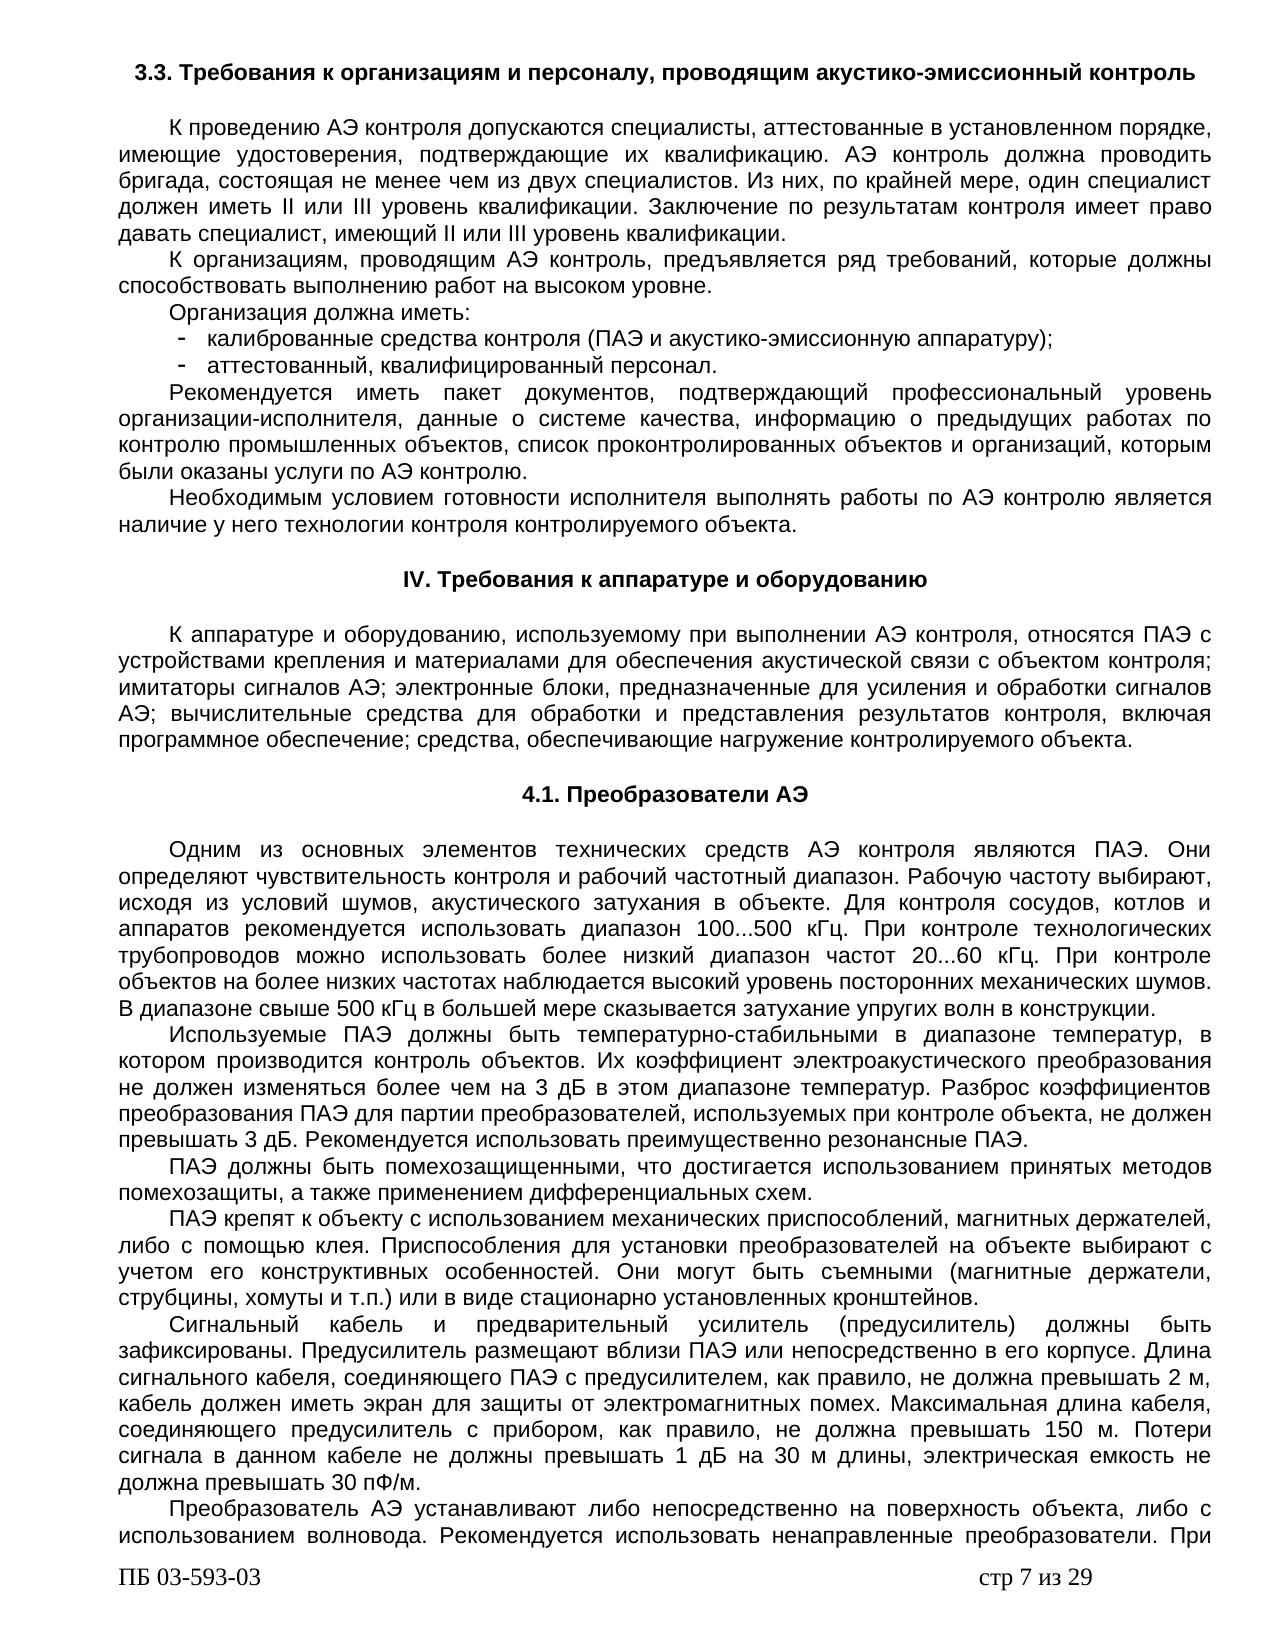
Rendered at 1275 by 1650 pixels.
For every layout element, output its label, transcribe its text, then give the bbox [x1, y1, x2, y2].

text ПАЭ крепят к объекту с использованием механических приспособлений, магнитных держателей, либо с помощью клея. Приспособления для установки преобразователей на объекте выбирают с учетом его конструктивных особенностей. Они могут быть съемными (магнитные держатели, струбцины, хомуты и т.п.) или в виде стационарно установленных кронштейнов. [118, 1205, 1212, 1311]
text 4.1. Преобразователи АЭ [118, 781, 1212, 808]
text IV. Требования к аппаратуре и оборудованию [118, 566, 1212, 592]
text Одним из основных элементов технических средств АЭ контроля являются ПАЭ. Они определяют чувствительность контроля и рабочий частотный диапазон. Рабочую частоту выбирают, исходя из условий шумов, акустического затухания в объекте. Для контроля сосудов, котлов и аппаратов рекомендуется использовать диапазон 100...500 кГц. При контроле технологических трубопроводов можно использовать более низкий диапазон частот 20...60 кГц. При контроле объектов на более низких частотах наблюдается высокий уровень посторонних механических шумов. В диапазоне свыше 500 кГц в большей мере сказывается затухание упругих волн в конструкции. [118, 836, 1212, 1021]
text Сигнальный кабель и предварительный усилитель (предусилитель) должны быть зафиксированы. Предусилитель размещают вблизи ПАЭ или непосредственно в его корпусе. Длина сигнального кабеля, соединяющего ПАЭ с предусилителем, как правило, не должна превышать 2 м, кабель должен иметь экран для защиты от электромагнитных помех. Максимальная длина кабеля, соединяющего предусилитель с прибором, как правило, не должна превышать 150 м. Потери сигнала в данном кабеле не должны превышать 1 дБ на 30 м длины, электрическая емкость не должна превышать 30 пФ/м. [118, 1311, 1212, 1495]
text Используемые ПАЭ должны быть температурно-стабильными в диапазоне температур, в котором производится контроль объектов. Их коэффициент электроакустического преобразования не должен изменяться более чем на 3 дБ в этом диапазоне температур. Разброс коэффициентов преобразования ПАЭ для партии преобразователей, используемых при контроле объекта, не должен превышать 3 дБ. Рекомендуется использовать преимущественно резонансные ПАЭ. [118, 1021, 1212, 1153]
list калиброванные средства контроля (ПАЭ и акустико-эмиссионную аппаратуру); [177, 325, 1212, 352]
text 3.3. Требования к организациям и персоналу, проводящим акустико-эмиссионный контроль [118, 59, 1212, 85]
list аттестованный, квалифицированный персонал. [177, 352, 1212, 379]
text Рекомендуется иметь пакет документов, подтверждающий профессиональный уровень организации-исполнителя, данные о системе качества, информацию о предыдущих работах по контролю промышленных объектов, список проконтролированных объектов и организаций, которым были оказаны услуги по АЭ контролю. [118, 379, 1212, 484]
text К организациям, проводящим АЭ контроль, предъявляется ряд требований, которые должны способствовать выполнению работ на высоком уровне. [118, 246, 1212, 299]
text К проведению АЭ контроля допускаются специалисты, аттестованные в установленном порядке, имеющие удостоверения, подтверждающие их квалификацию. АЭ контроль должна проводить бригада, состоящая не менее чем из двух специалистов. Из них, по крайней мере, один специалист должен иметь II или III уровень квалификации. Заключение по результатам контроля имеет право давать специалист, имеющий II или III уровень квалификации. [118, 114, 1212, 246]
text Необходимым условием готовности исполнителя выполнять работы по АЭ контролю является наличие у него технологии контроля контролируемого объекта. [118, 484, 1212, 537]
text Организация должна иметь: [118, 299, 1212, 325]
text К аппаратуре и оборудованию, используемому при выполнении АЭ контроля, относятся ПАЭ с устройствами крепления и материалами для обеспечения акустической связи с объектом контроля; имитаторы сигналов АЭ; электронные блоки, предназначенные для усиления и обработки сигналов АЭ; вычислительные средства для обработки и представления результатов контроля, включая программное обеспечение; средства, обеспечивающие нагружение контролируемого объекта. [118, 621, 1212, 752]
text ПАЭ должны быть помехозащищенными, что достигается использованием принятых методов помехозащиты, а также применением дифференциальных схем. [118, 1153, 1212, 1205]
